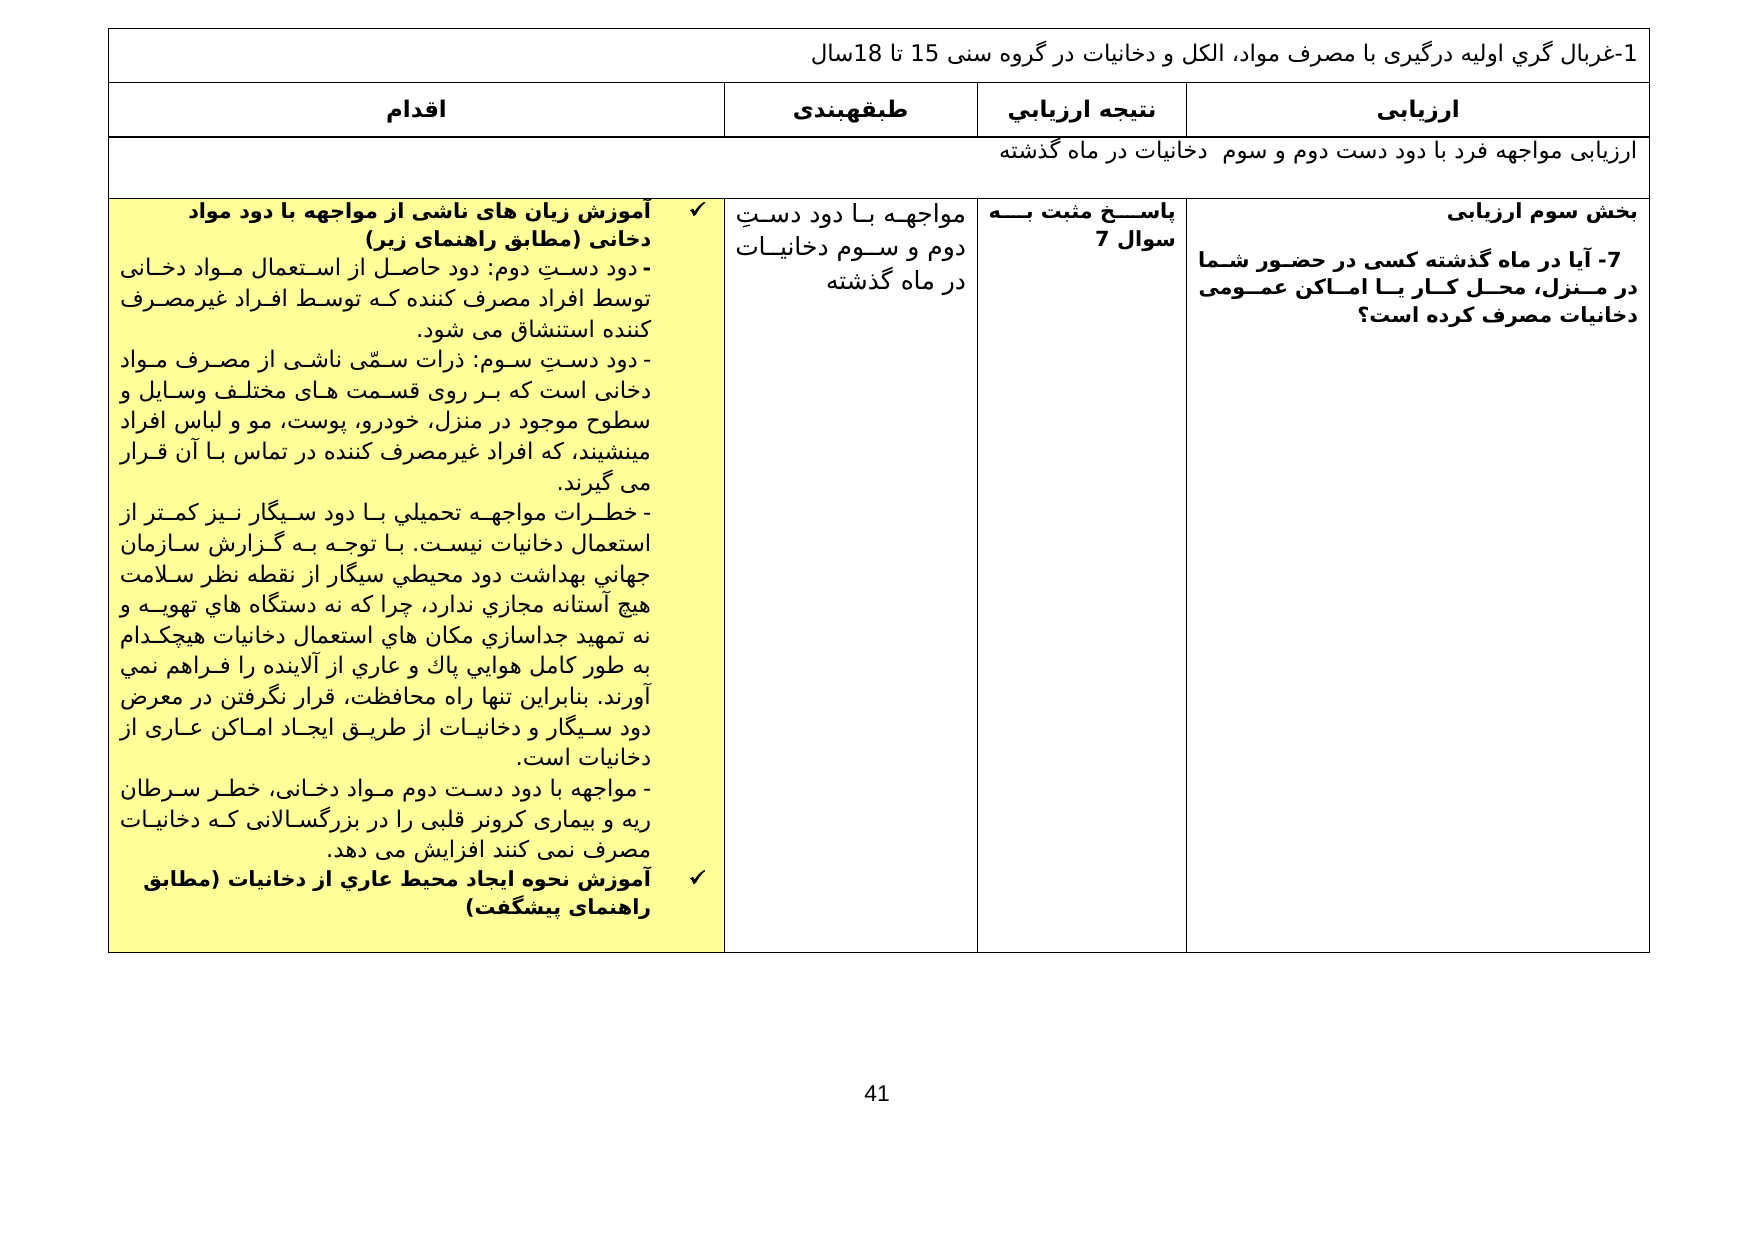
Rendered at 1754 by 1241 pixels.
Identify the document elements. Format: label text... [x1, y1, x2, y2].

table_header 1-غربال گري اوليه درگیری با مصرف مواد، الکل و دخانیات در گروه سنی 15 تا 18سال [109, 29, 1649, 82]
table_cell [1187, 199, 1649, 952]
table_cell پاسخ مثبت به سوال 7 [978, 199, 1186, 952]
table_cell اقدام [109, 83, 724, 136]
table_cell طبقهبندی [725, 83, 977, 136]
table_cell مواجهه با دود دستِ دوم و سوم دخانیات در ماه گذشته [725, 199, 977, 952]
table_cell ارزیابی مواجهه فرد با دود دست دوم و سوم دخانیات در ماه گذشته [109, 138, 1649, 198]
table_cell ارزيابی [1187, 83, 1649, 136]
table_cell آموزش زیان های ناشی از مواجهه با دود مواد دخانی (مطابق راهنمای زیر) - دود دستِ دوم: دود حاصل از استعمال مواد دخانی توسط افراد مصرف کننده که توسط افراد غیرمصرف کننده استنشاق می شود. - دود دستِ سوم: ذرات سمّی ناشی از مصرف مواد دخانی است که بر روی قسمت های مختلف وسایل و سطوح موجود در منزل، خودرو، پوست، مو و لباس افراد مینشیند، که افراد غیرمصرف کننده در تماس با آن قرار می گیرند. - خطرات مواجهه تحميلي با دود سيگار نيز كمتر از استعمال دخانيات نیست. با توجه به گزارش سازمان جهاني بهداشت دود محيطي سيگار از نقطه نظر سلامت هيچ آستانه مجازي ندارد، چرا كه نه دستگاه هاي تهويه و نه تمهيد جداسازي مكان هاي استعمال دخانيات هيچكدام به طور كامل هوايي پاك و عاري از آلاينده را فراهم نمي آورند. بنابراين تنها راه محافظت، قرار نگرفتن در معرض دود سيگار و دخانیات از طریق ایجاد اماکن عاری از دخانیات است. - مواجهه با دود دست دوم مواد دخانی، خطر سرطان ریه و بیماری کرونر قلبی را در بزرگسالانی که دخانیات مصرف نمی کنند افزایش می دهد. آموزش نحوه ايجاد محيط عاري از دخانيات (مطابق راهنمای پیشگفت) [109, 199, 724, 952]
table_cell نتيجه ارزيابي [978, 83, 1186, 136]
